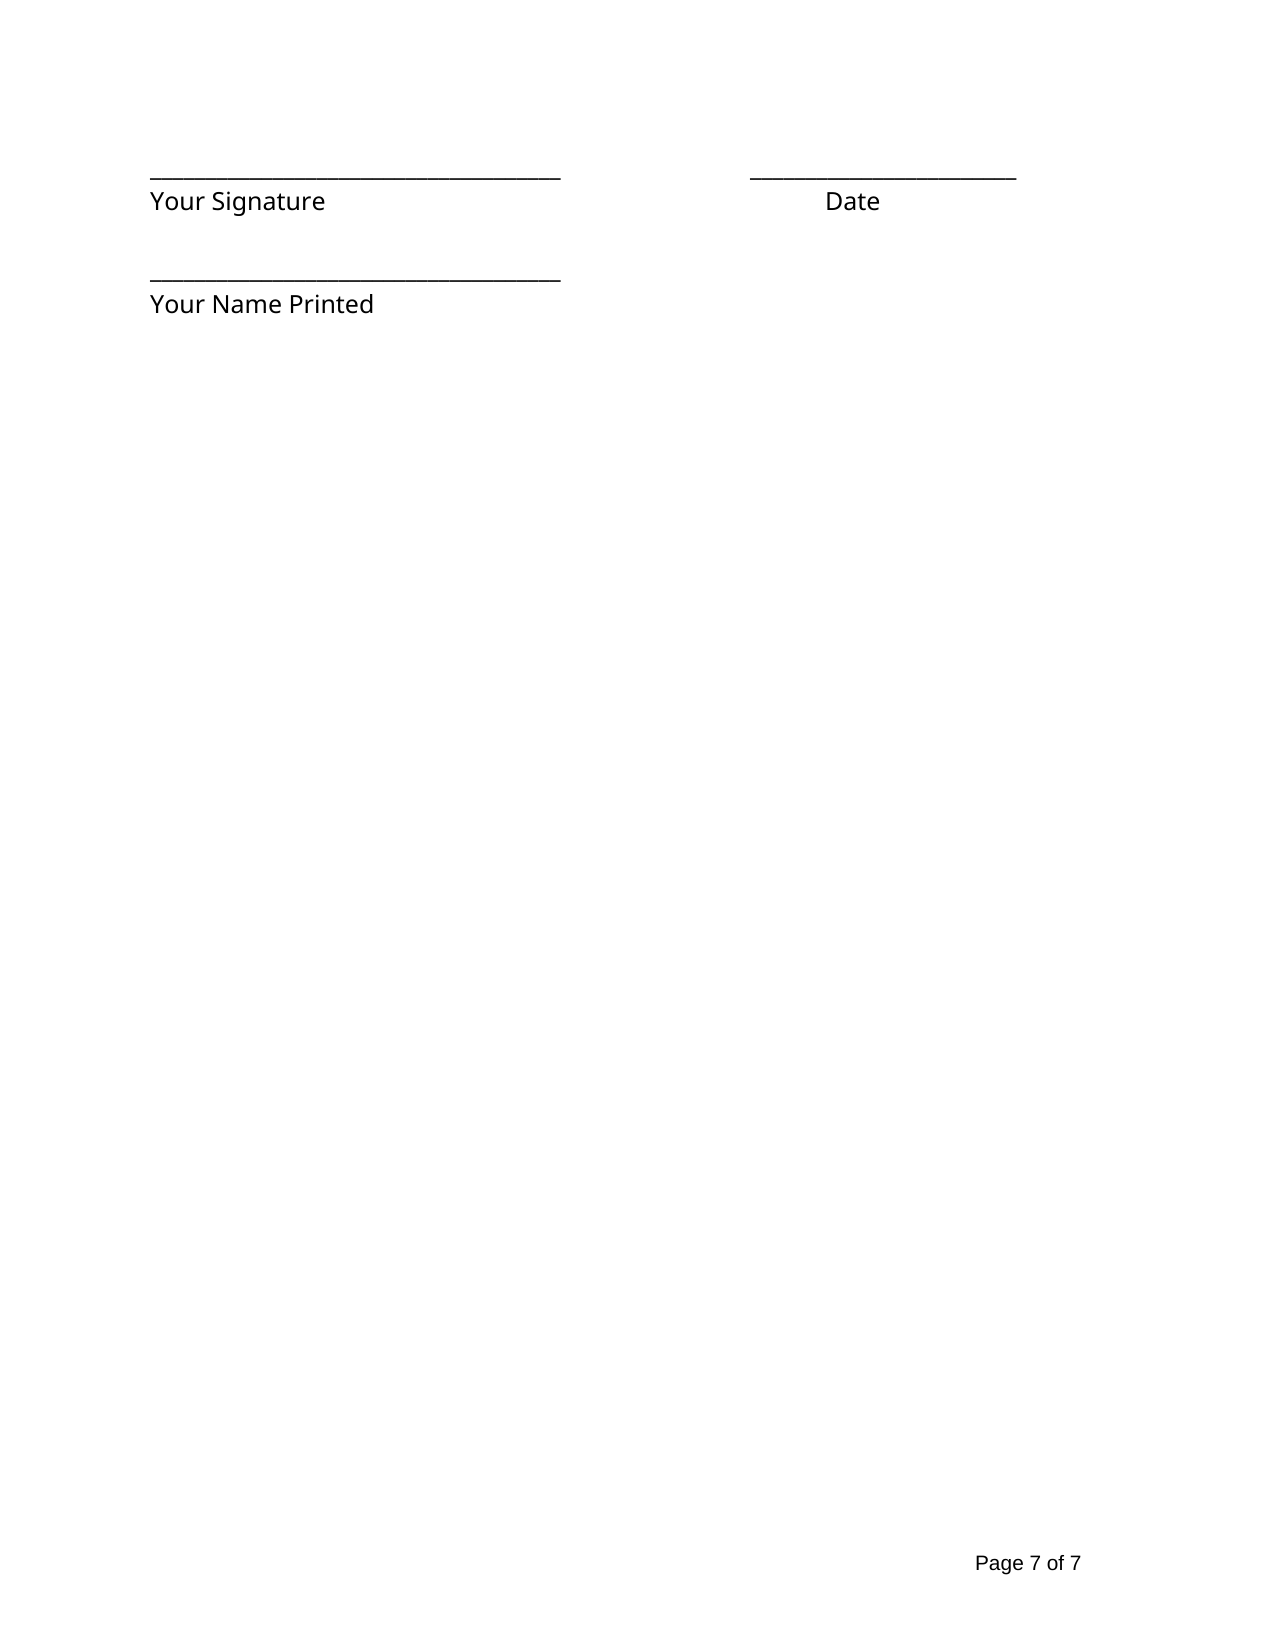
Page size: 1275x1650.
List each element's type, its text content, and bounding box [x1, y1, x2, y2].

text _____________________________________ ________________________ [150, 150, 1125, 184]
text Your Name Printed [150, 286, 1125, 320]
text _____________________________________ [150, 252, 1125, 286]
text Your Signature Date [150, 184, 1125, 218]
